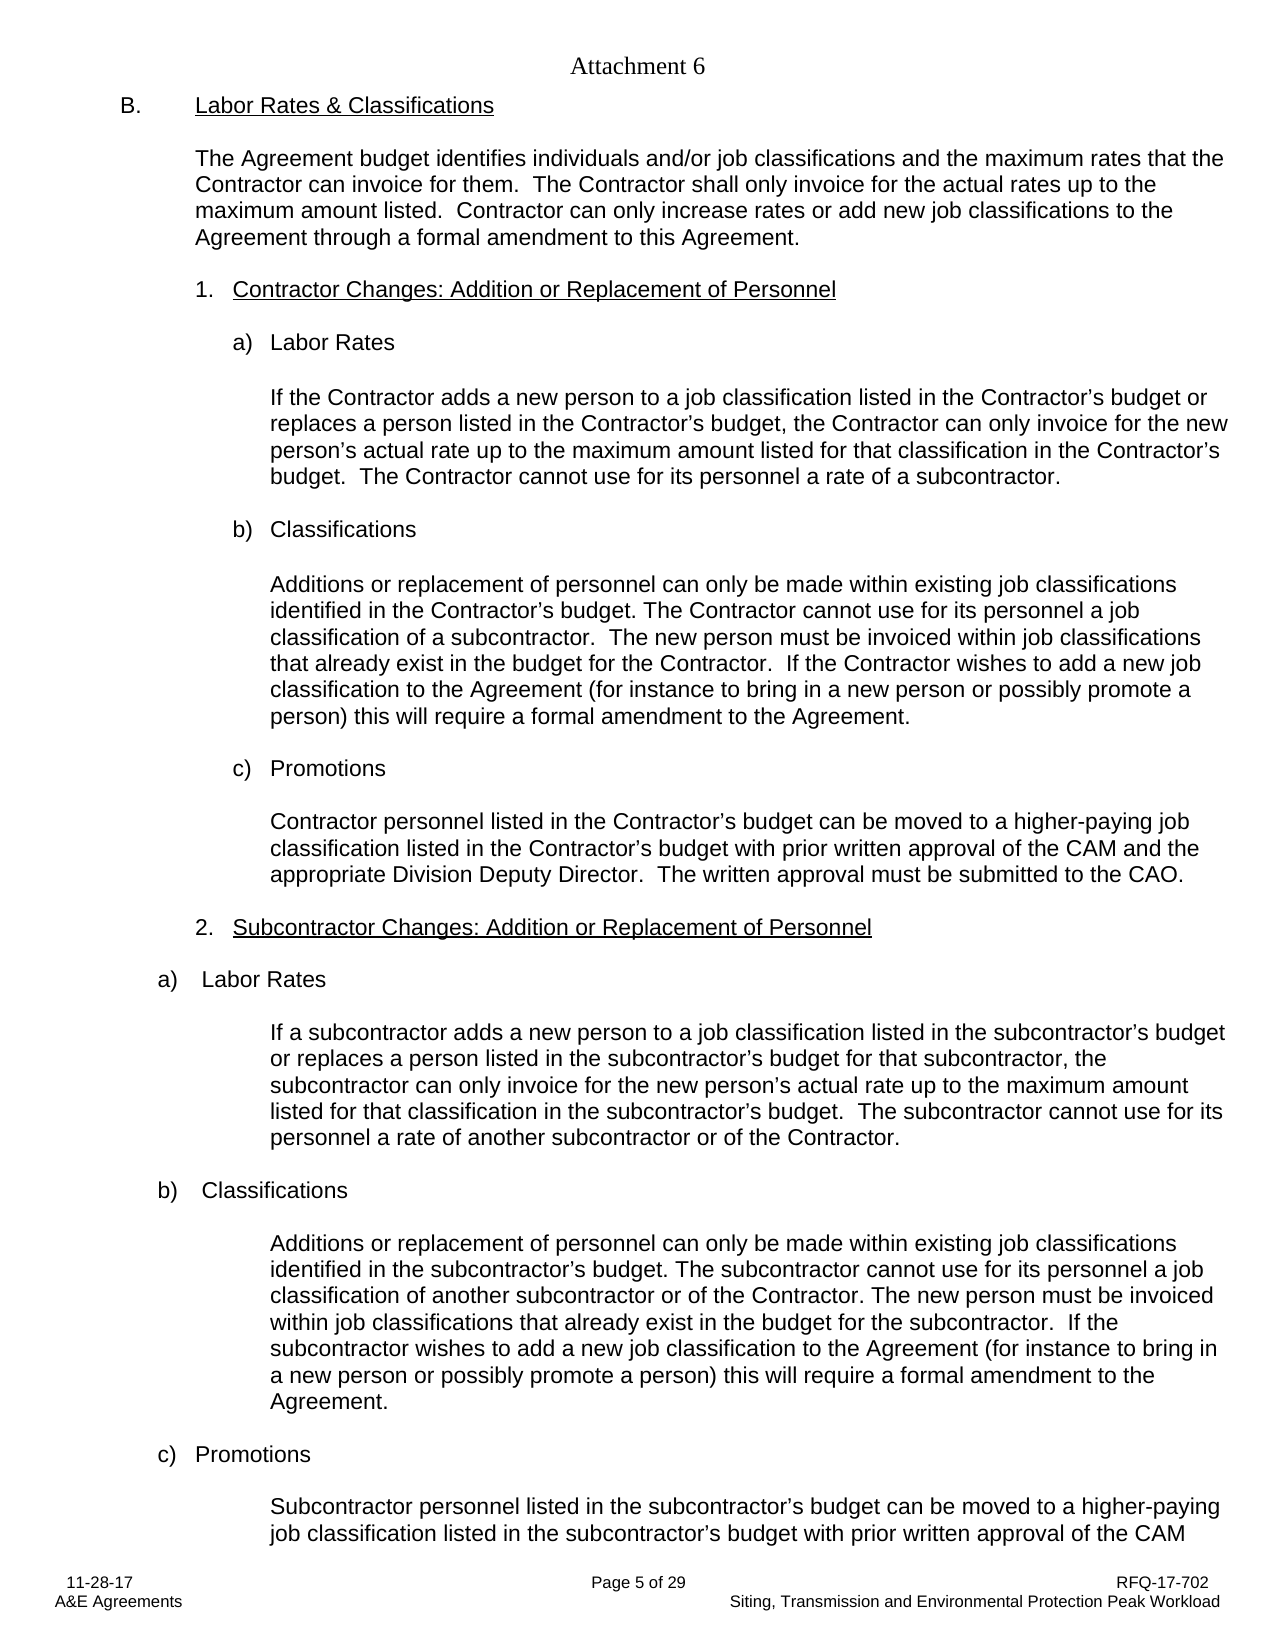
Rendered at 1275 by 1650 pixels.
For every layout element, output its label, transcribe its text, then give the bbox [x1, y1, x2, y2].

list If a subcontractor adds a new person to a job classification listed in the subcontractor’s budget or replaces a person listed in the subcontractor’s budget for that subcontractor, the subcontractor can only invoice for the new person’s actual rate up to the maximum amount listed for that classification in the subcontractor’s budget. The subcontractor cannot use for its personnel a rate of another subcontractor or of the Contractor. [270, 1019, 1230, 1151]
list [270, 1493, 1230, 1546]
list Additions or replacement of personnel can only be made within existing job classifications identified in the Contractor’s budget. The Contractor cannot use for its personnel a job classification of a subcontractor. The new person must be invoiced within job classifications that already exist in the budget for the Contractor. If the Contractor wishes to add a new job classification to the Agreement (for instance to bring in a new person or possibly promote a person) this will require a formal amendment to the Agreement. [270, 571, 1230, 729]
list Labor Rates [232, 329, 1230, 355]
text The Agreement budget identifies individuals and/or job classifications and the maximum rates that the Contractor can invoice for them. The Contractor shall only invoice for the actual rates up to the maximum amount listed. Contractor can only increase rates or add new job classifications to the Agreement through a formal amendment to this Agreement. [195, 144, 1230, 250]
list Classifications [120, 1177, 1230, 1203]
list If the Contractor adds a new person to a job classification listed in the Contractor’s budget or replaces a person listed in the Contractor’s budget, the Contractor can only invoice for the new person’s actual rate up to the maximum amount listed for that classification in the Contractor’s budget. The Contractor cannot use for its personnel a rate of a subcontractor. [270, 384, 1230, 489]
list Promotions [120, 1441, 1230, 1467]
list Additions or replacement of personnel can only be made within existing job classifications identified in the subcontractor’s budget. The subcontractor cannot use for its personnel a job classification of another subcontractor or of the Contractor. The new person must be invoiced within job classifications that already exist in the budget for the subcontractor. If the subcontractor wishes to add a new job classification to the Agreement (for instance to bring in a new person or possibly promote a person) this will require a formal amendment to the Agreement. [270, 1230, 1230, 1414]
list Labor Rates [120, 966, 1230, 993]
list Classifications [232, 516, 1230, 542]
text 1. Contractor Changes: Addition or Replacement of Personnel [195, 276, 1230, 303]
list Labor Rates & Classifications [120, 92, 1230, 118]
list Contractor personnel listed in the Contractor’s budget can be moved to a higher-paying job classification listed in the Contractor’s budget with prior written approval of the CAM and the appropriate Division Deputy Director. The written approval must be submitted to the CAO. [270, 808, 1230, 887]
list Promotions [232, 755, 1230, 782]
text 2. Subcontractor Changes: Addition or Replacement of Personnel [195, 913, 1230, 940]
